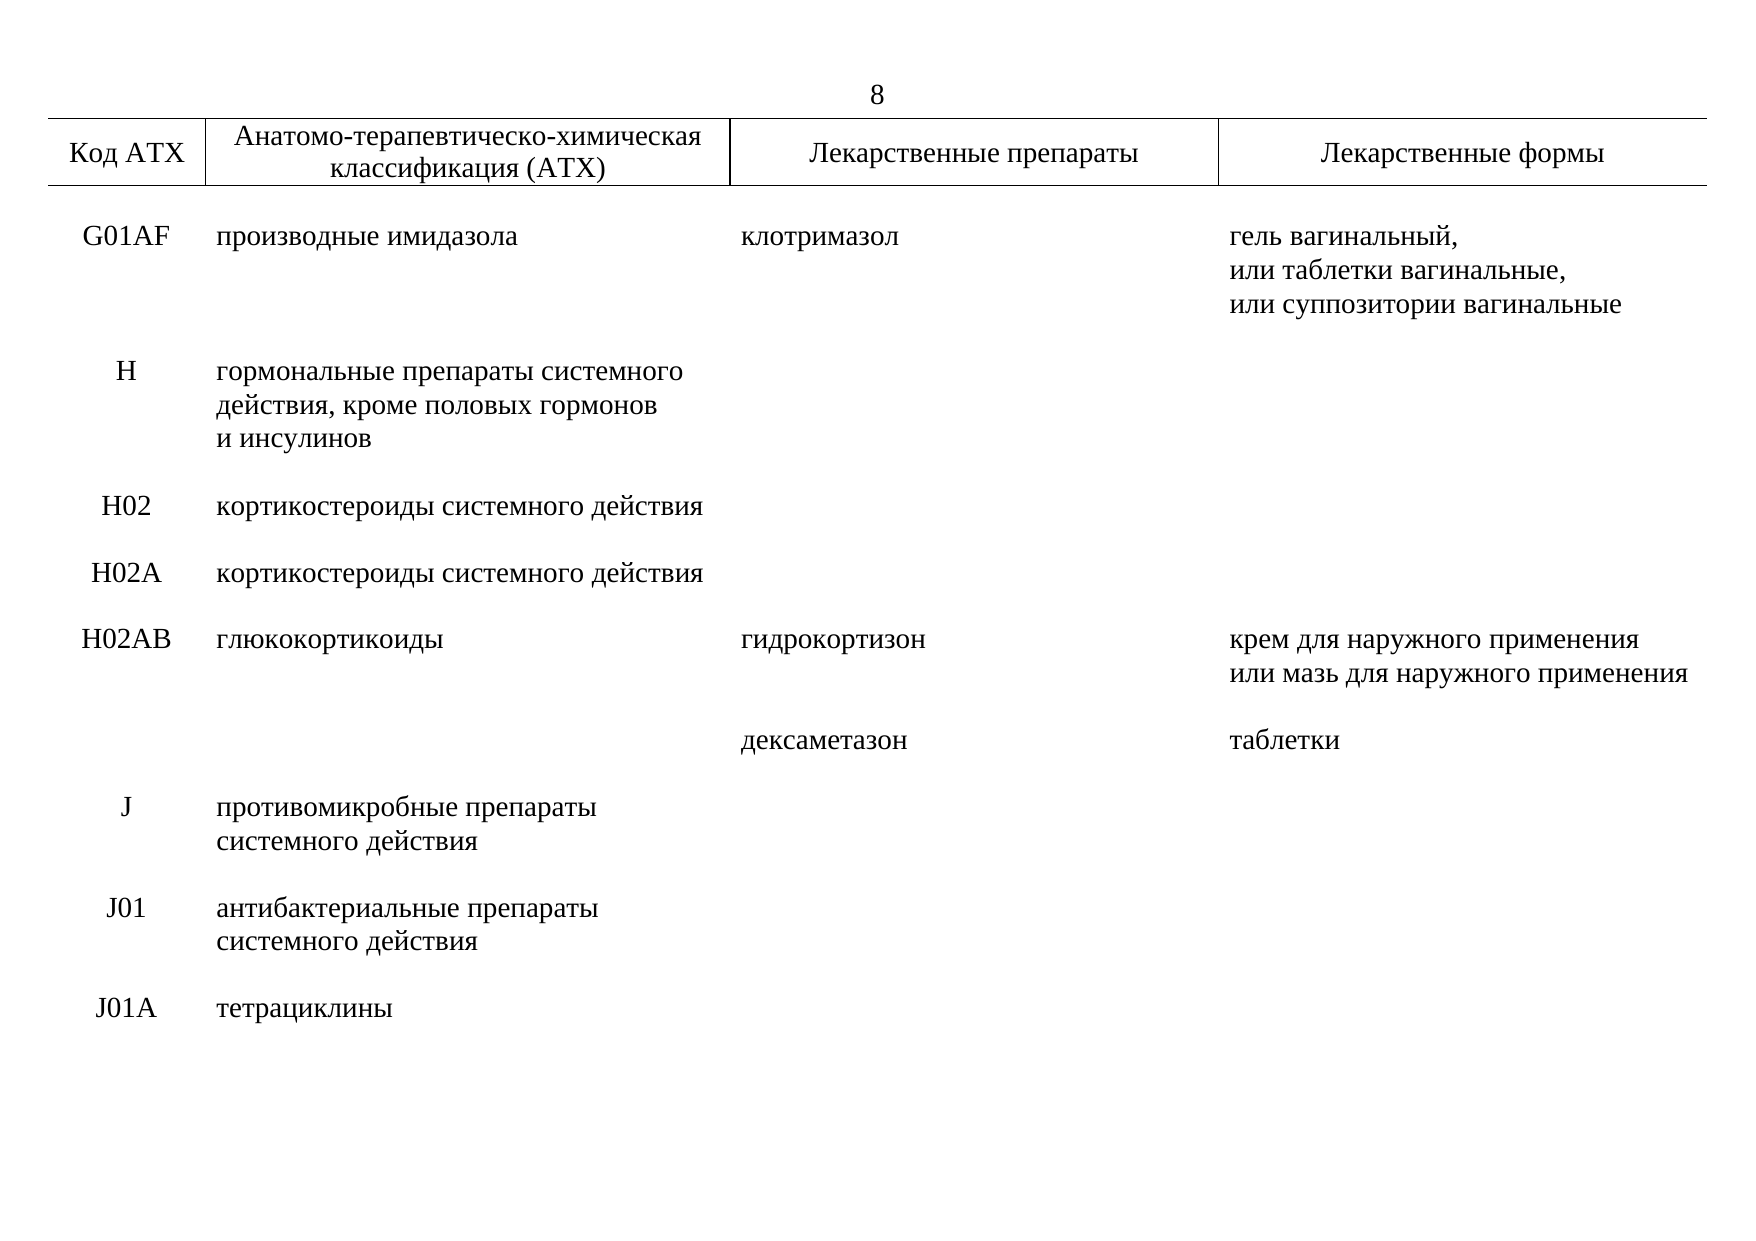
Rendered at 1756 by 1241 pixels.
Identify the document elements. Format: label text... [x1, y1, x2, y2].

text и инсулинов [216, 420, 1720, 454]
text H02AB глюкокортикоиды гидрокортизон крем для наружного применения [81, 622, 1720, 655]
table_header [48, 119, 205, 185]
text J01A тетрациклины [95, 990, 1720, 1024]
text или таблетки вагинальные, [1229, 252, 1720, 286]
text J противомикробные препараты системного действия [121, 789, 598, 857]
text G01AF производные имидазола клотримазол гель вагинальный, [82, 219, 1720, 252]
list гормональные препараты системного действия, кроме половых гормонов [116, 353, 685, 420]
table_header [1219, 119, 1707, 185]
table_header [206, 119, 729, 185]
text J01 антибактериальные препараты системного действия [106, 890, 600, 957]
text H02 кортикостероиды системного действия H02A кортикостероиды системного действия [91, 488, 705, 588]
text или суппозитории вагинальные [1229, 286, 1720, 320]
text дексаметазон таблетки [741, 722, 1720, 756]
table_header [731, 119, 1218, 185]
text или мазь для наружного применения [1229, 655, 1720, 689]
